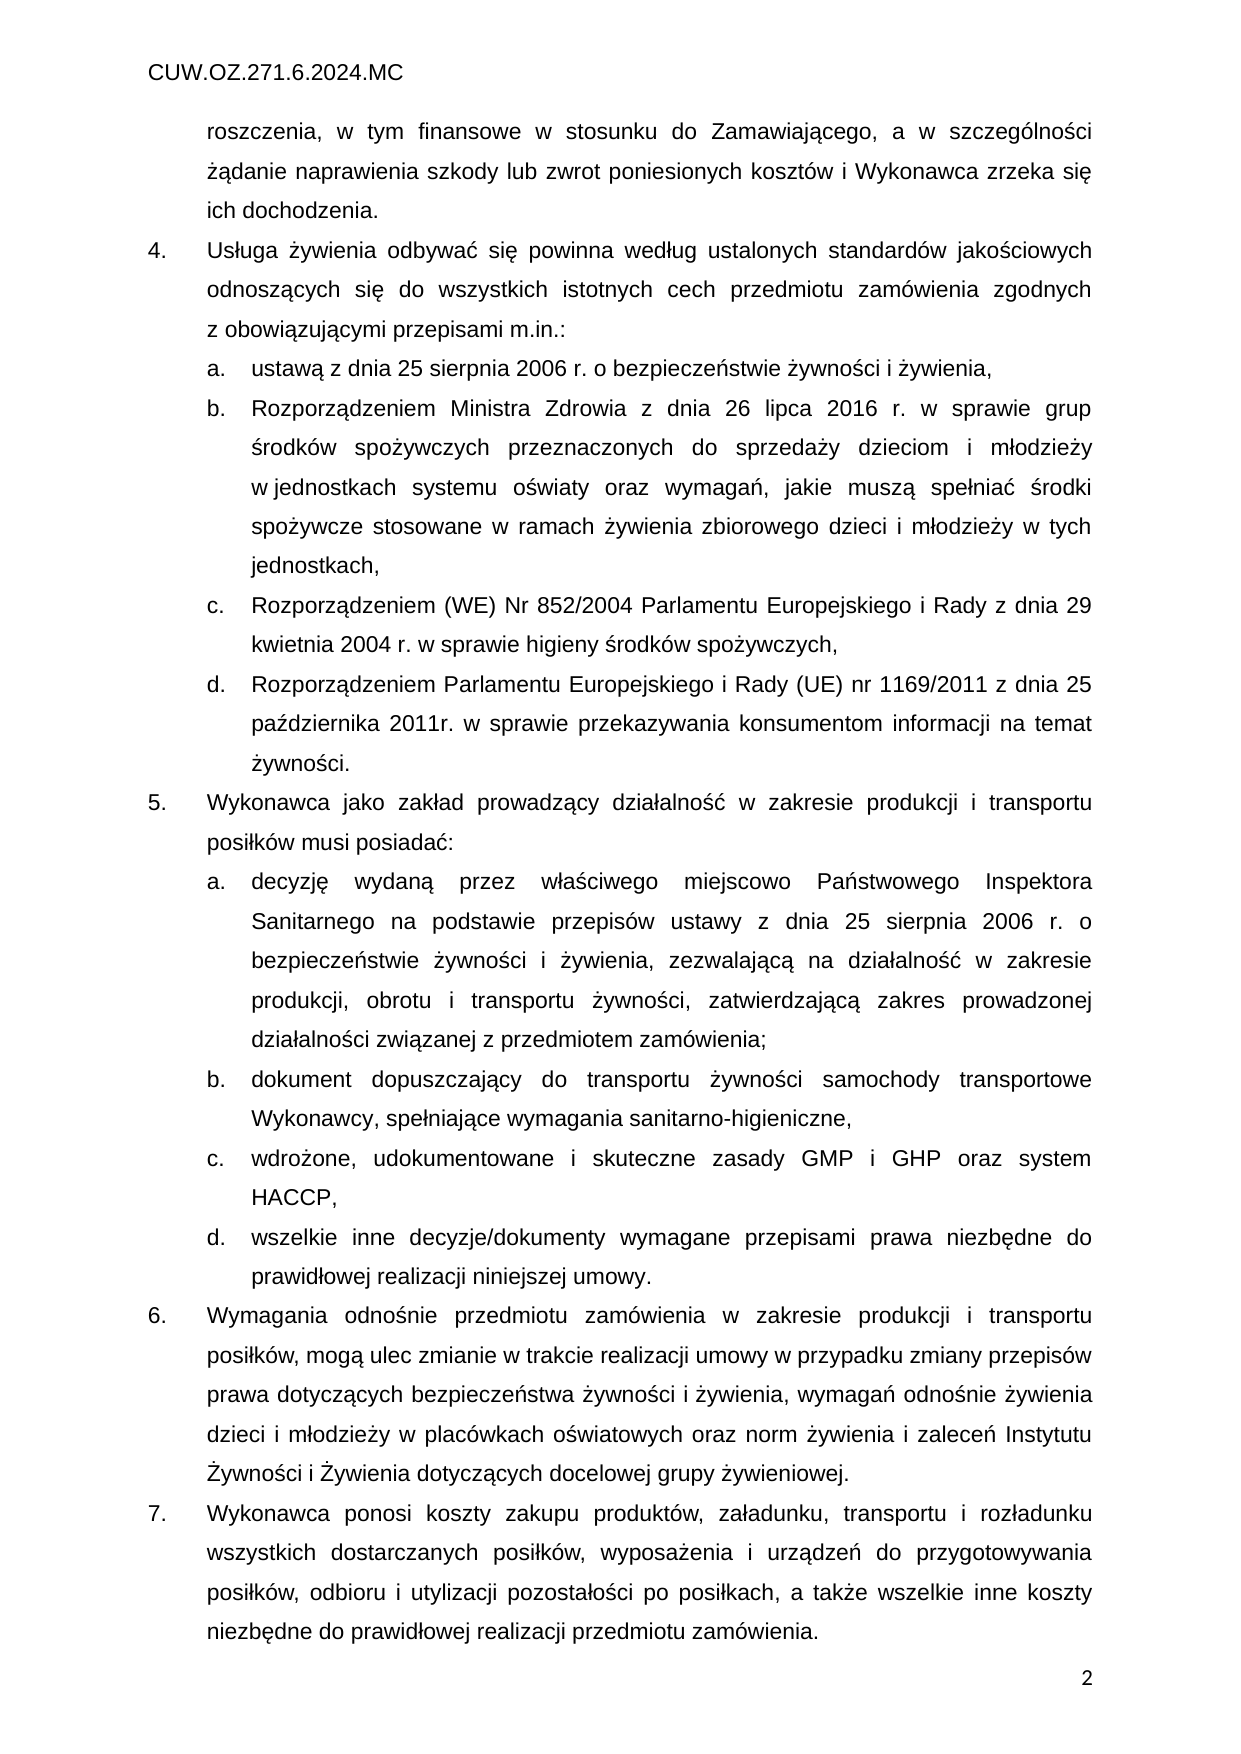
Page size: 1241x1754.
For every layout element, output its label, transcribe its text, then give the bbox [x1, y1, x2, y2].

list wszelkie inne decyzje/dokumenty wymagane przepisami prawa niezbędne do prawidłowej realizacji niniejszej umowy. [207, 1223, 1093, 1289]
list dokument dopuszczający do transportu żywności samochody transportowe Wykonawcy, spełniające wymagania sanitarno-higieniczne, [207, 1066, 1093, 1131]
list Rozporządzeniem Ministra Zdrowia z dnia 26 lipca 2016 r. w sprawie grup środków spożywczych przeznaczonych do sprzedaży dzieciom i młodzieży w jednostkach systemu oświaty oraz wymagań, jakie muszą spełniać środki spożywcze stosowane w ramach żywienia zbiorowego dzieci i młodzieży w tych jednostkach, [207, 394, 1093, 579]
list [148, 118, 1093, 223]
list Rozporządzeniem (WE) Nr 852/2004 Parlamentu Europejskiego i Rady z dnia 29 kwietnia 2004 r. w sprawie higieny środków spożywczych, [207, 592, 1093, 658]
list Wykonawca jako zakład prowadzący działalność w zakresie produkcji i transportu posiłków musi posiadać: [148, 789, 1093, 855]
list Wymagania odnośnie przedmiotu zamówienia w zakresie produkcji i transportu posiłków, mogą ulec zmianie w trakcie realizacji umowy w przypadku zmiany przepisów prawa dotyczących bezpieczeństwa żywności i żywienia, wymagań odnośnie żywienia dzieci i młodzieży w placówkach oświatowych oraz norm żywienia i zaleceń Instytutu Żywności i Żywienia dotyczących docelowej grupy żywieniowej. [148, 1302, 1093, 1487]
list ustawą z dnia 25 sierpnia 2006 r. o bezpieczeństwie żywności i żywienia, [207, 355, 1093, 381]
list Usługa żywienia odbywać się powinna według ustalonych standardów jakościowych odnoszących się do wszystkich istotnych cech przedmiotu zamówienia zgodnych z obowiązującymi przepisami m.in.: [148, 237, 1093, 342]
list wdrożone, udokumentowane i skuteczne zasady GMP i GHP oraz system HACCP, [207, 1144, 1093, 1210]
list Rozporządzeniem Parlamentu Europejskiego i Rady (UE) nr 1169/2011 z dnia 25 października 2011r. w sprawie przekazywania konsumentom informacji na temat żywności. [207, 671, 1093, 776]
list decyzję wydaną przez właściwego miejscowo Państwowego Inspektora Sanitarnego na podstawie przepisów ustawy z dnia 25 sierpnia 2006 r. o bezpieczeństwie żywności i żywienia, zezwalającą na działalność w zakresie produkcji, obrotu i transportu żywności, zatwierdzającą zakres prowadzonej działalności związanej z przedmiotem zamówienia; [207, 868, 1093, 1052]
list Wykonawca ponosi koszty zakupu produktów, załadunku, transportu i rozładunku wszystkich dostarczanych posiłków, wyposażenia i urządzeń do przygotowywania posiłków, odbioru i utylizacji pozostałości po posiłkach, a także wszelkie inne koszty niezbędne do prawidłowej realizacji przedmiotu zamówienia. [148, 1500, 1093, 1645]
